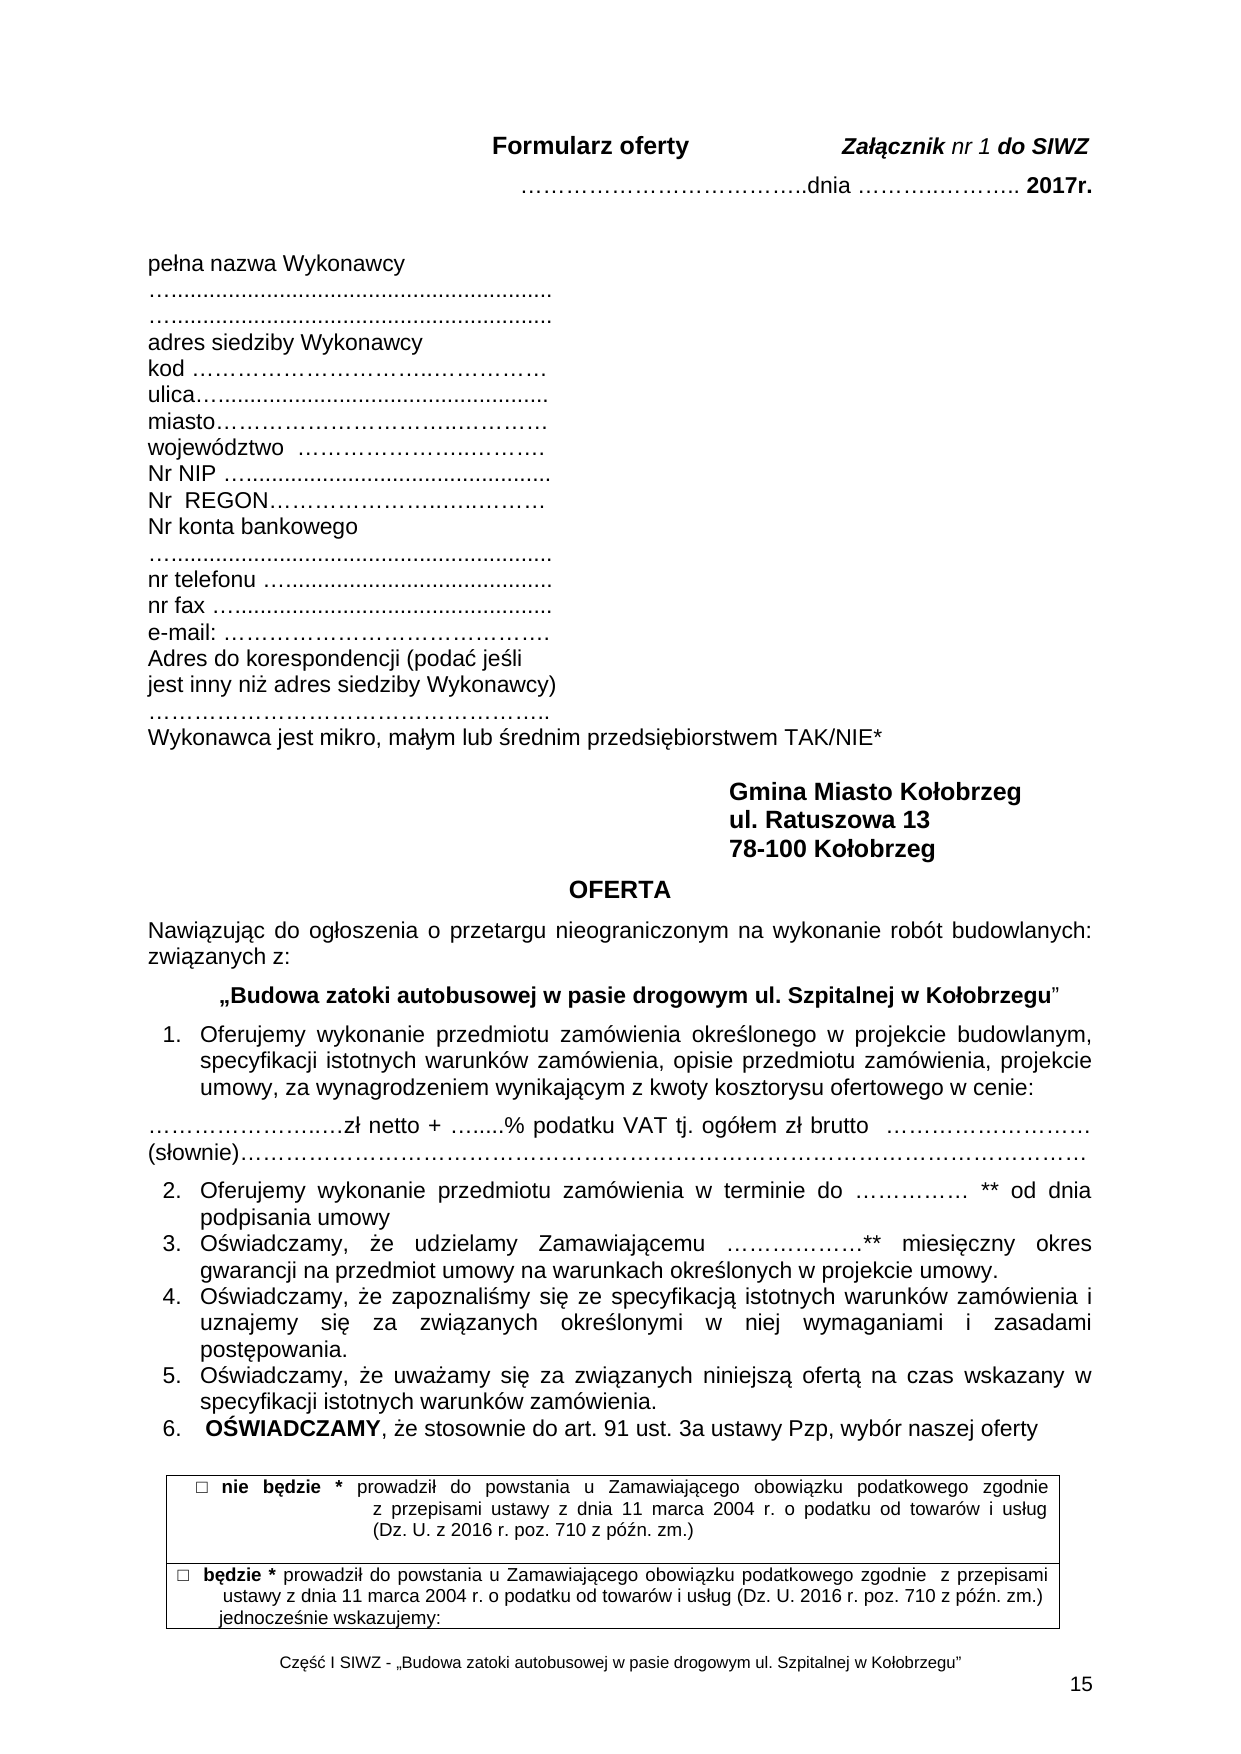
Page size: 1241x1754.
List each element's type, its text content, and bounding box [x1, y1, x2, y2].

text miasto…………………………..………… [148, 408, 1092, 434]
text Adres do korespondencji (podać jeśli jest inny niż adres siedziby Wykonawcy) …………………………………………….. Wykonawca jest mikro, małym lub średnim przedsiębiorstwem TAK/NIE* [148, 645, 1092, 750]
text …............................................................ [148, 302, 1092, 329]
text Nr NIP …................................................ [148, 460, 1092, 487]
text ul. Ratuszowa 13 [729, 805, 1092, 834]
text nr fax ….................................................. [148, 592, 1092, 618]
text „Budowa zatoki autobusowej w pasie drogowym ul. Szpitalnej w Kołobrzegu” [185, 982, 1092, 1008]
list Oświadczamy, że uważamy się za związanych niniejszą ofertą na czas wskazany w specyfikacji istotnych warunków zamówienia. [162, 1362, 1092, 1415]
list Oświadczamy, że udzielamy Zamawiającemu ………………** miesięczny okres gwarancji na przedmiot umowy na warunkach określonych w projekcie umowy. [162, 1230, 1092, 1283]
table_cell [167, 1564, 1059, 1628]
text adres siedziby Wykonawcy [148, 329, 1092, 355]
text OFERTA [148, 875, 1092, 904]
text ulica….................................................... [148, 381, 1092, 408]
subtitle Formularz oferty Załącznik nr 1 do SIWZ [148, 131, 1092, 159]
list Oferujemy wykonanie przedmiotu zamówienia określonego w projekcie budowlanym, specyfikacji istotnych warunków zamówienia, opisie przedmiotu zamówienia, projekcie umowy, za wynagrodzeniem wynikającym z kwoty kosztorysu ofertowego w cenie: [162, 1021, 1092, 1100]
text …............................................................ [148, 539, 1092, 566]
text województwo …………………..………. [148, 434, 1092, 460]
text e-mail: ……………………………………. [148, 618, 1092, 645]
text ………………………………..dnia ………..……….. 2017r. [148, 172, 1092, 198]
text Gmina Miasto Kołobrzeg [729, 777, 1092, 805]
table_header □ nie będzie * prowadził do powstania u Zamawiającego obowiązku podatkowego zgodnie z przepisami ustawy z dnia 11 marca 2004 r. o podatku od towarów i usług (Dz. U. z 2016 r. poz. 710 z późn. zm.) [167, 1476, 1059, 1562]
text Nawiązując do ogłoszenia o przetargu nieograniczonym na wykonanie robót budowlanych: związanych z: [148, 917, 1092, 969]
list Oświadczamy, że zapoznaliśmy się ze specyfikacją istotnych warunków zamówienia i uznajemy się za związanych określonymi w niej wymaganiami i zasadami postępowania. [162, 1283, 1092, 1362]
text pełna nazwa Wykonawcy [148, 249, 1092, 276]
list OŚWIADCZAMY, że stosownie do art. 91 ust. 3a ustawy Pzp, wybór naszej oferty [162, 1415, 1092, 1441]
text …............................................................ [148, 276, 1092, 302]
text 78-100 Kołobrzeg [729, 834, 1092, 863]
list Oferujemy wykonanie przedmiotu zamówienia w terminie do …………… ** od dnia podpisania umowy [162, 1177, 1092, 1230]
text nr telefonu ….......................................... [148, 566, 1092, 592]
text Nr REGON…………………..…..……… [148, 487, 1092, 513]
text …………………..…zł netto + ….....% podatku VAT tj. ogółem zł brutto ……………………… (słownie)………………………………………………………………………………………………… [148, 1112, 1092, 1165]
text Nr konta bankowego [148, 513, 1092, 539]
text kod …………………………..…………… [148, 355, 1092, 381]
